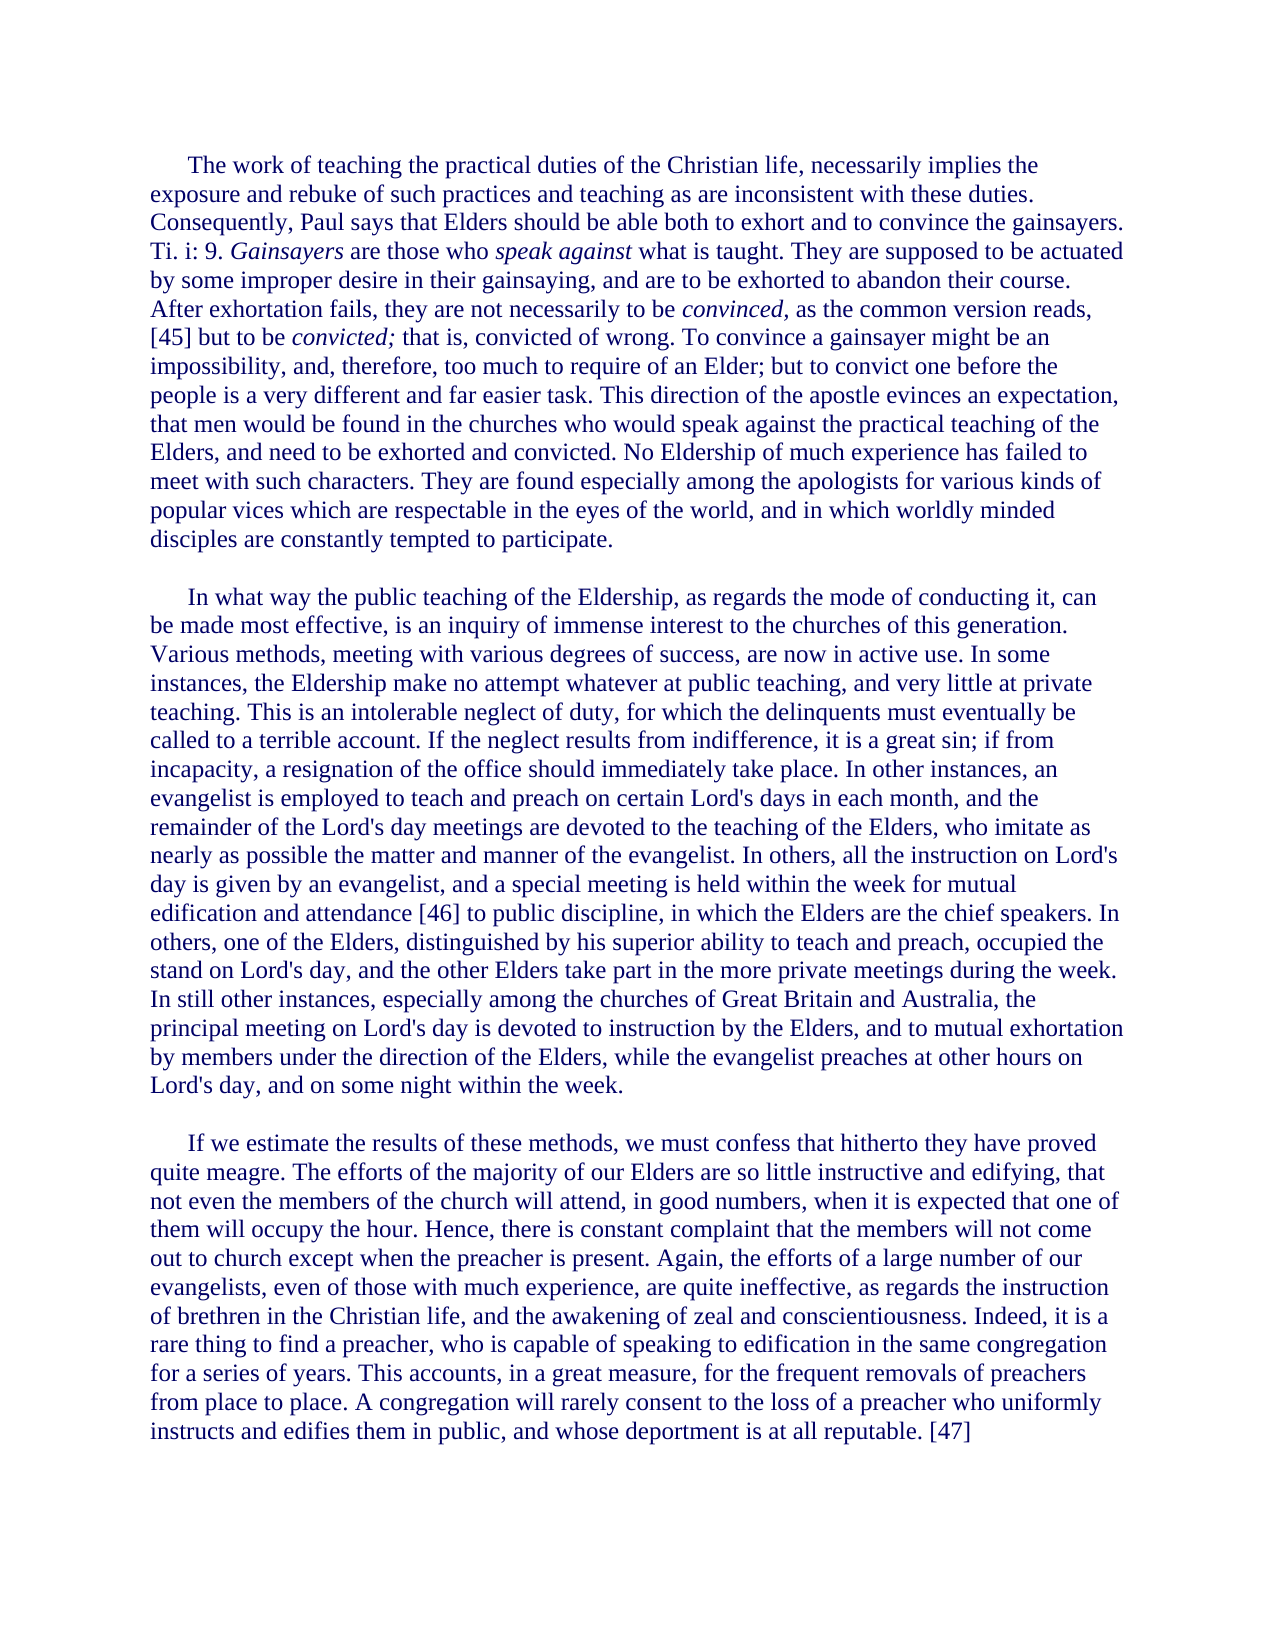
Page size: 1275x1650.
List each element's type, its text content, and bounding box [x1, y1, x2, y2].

text If we estimate the results of these methods, we must confess that hitherto they have proved quite meagre. The efforts of the majority of our Elders are so little instructive and edifying, that not even the members of the church will attend, in good numbers, when it is expected that one of them will occupy the hour. Hence, there is constant complaint that the members will not come out to church except when the preacher is present. Again, the efforts of a large number of our evangelists, even of those with much experience, are quite ineffective, as regards the instruction of brethren in the Christian life, and the awakening of zeal and conscientiousness. Indeed, it is a rare thing to find a preacher, who is capable of speaking to edification in the same congregation for a series of years. This accounts, in a great measure, for the frequent removals of preachers from place to place. A congregation will rarely consent to the loss of a preacher who uniformly instructs and edifies them in public, and whose deportment is at all reputable. [47] [150, 1128, 1125, 1444]
text In what way the public teaching of the Eldership, as regards the mode of conducting it, can be made most effective, is an inquiry of immense interest to the churches of this generation. Various methods, meeting with various degrees of success, are now in active use. In some instances, the Eldership make no attempt whatever at public teaching, and very little at private teaching. This is an intolerable neglect of duty, for which the delinquents must eventually be called to a terrible account. If the neglect results from indifference, it is a great sin; if from incapacity, a resignation of the office should immediately take place. In other instances, an evangelist is employed to teach and preach on certain Lord's days in each month, and the remainder of the Lord's day meetings are devoted to the teaching of the Elders, who imitate as nearly as possible the matter and manner of the evangelist. In others, all the instruction on Lord's day is given by an evangelist, and a special meeting is held within the week for mutual edification and attendance [46] to public discipline, in which the Elders are the chief speakers. In others, one of the Elders, distinguished by his superior ability to teach and preach, occupied the stand on Lord's day, and the other Elders take part in the more private meetings during the week. In still other instances, especially among the churches of Great Britain and Australia, the principal meeting on Lord's day is devoted to instruction by the Elders, and to mutual exhortation by members under the direction of the Elders, while the evangelist preaches at other hours on Lord's day, and on some night within the week. [150, 582, 1125, 1099]
text The work of teaching the practical duties of the Christian life, necessarily implies the exposure and rebuke of such practices and teaching as are inconsistent with these duties. Consequently, Paul says that Elders should be able both to exhort and to convince the gainsayers. Ti. i: 9. Gainsayers are those who speak against what is taught. They are supposed to be actuated by some improper desire in their gainsaying, and are to be exhorted to abandon their course. After exhortation fails, they are not necessarily to be convinced, as the common version reads, [45] but to be convicted; that is, convicted of wrong. To convince a gainsayer might be an impossibility, and, therefore, too much to require of an Elder; but to convict one before the people is a very different and far easier task. This direction of the apostle evinces an expectation, that men would be found in the churches who would speak against the practical teaching of the Elders, and need to be exhorted and convicted. No Eldership of much experience has failed to meet with such characters. They are found especially among the apologists for various kinds of popular vices which are respectable in the eyes of the world, and in which worldly minded disciples are constantly tempted to participate. [150, 150, 1125, 552]
